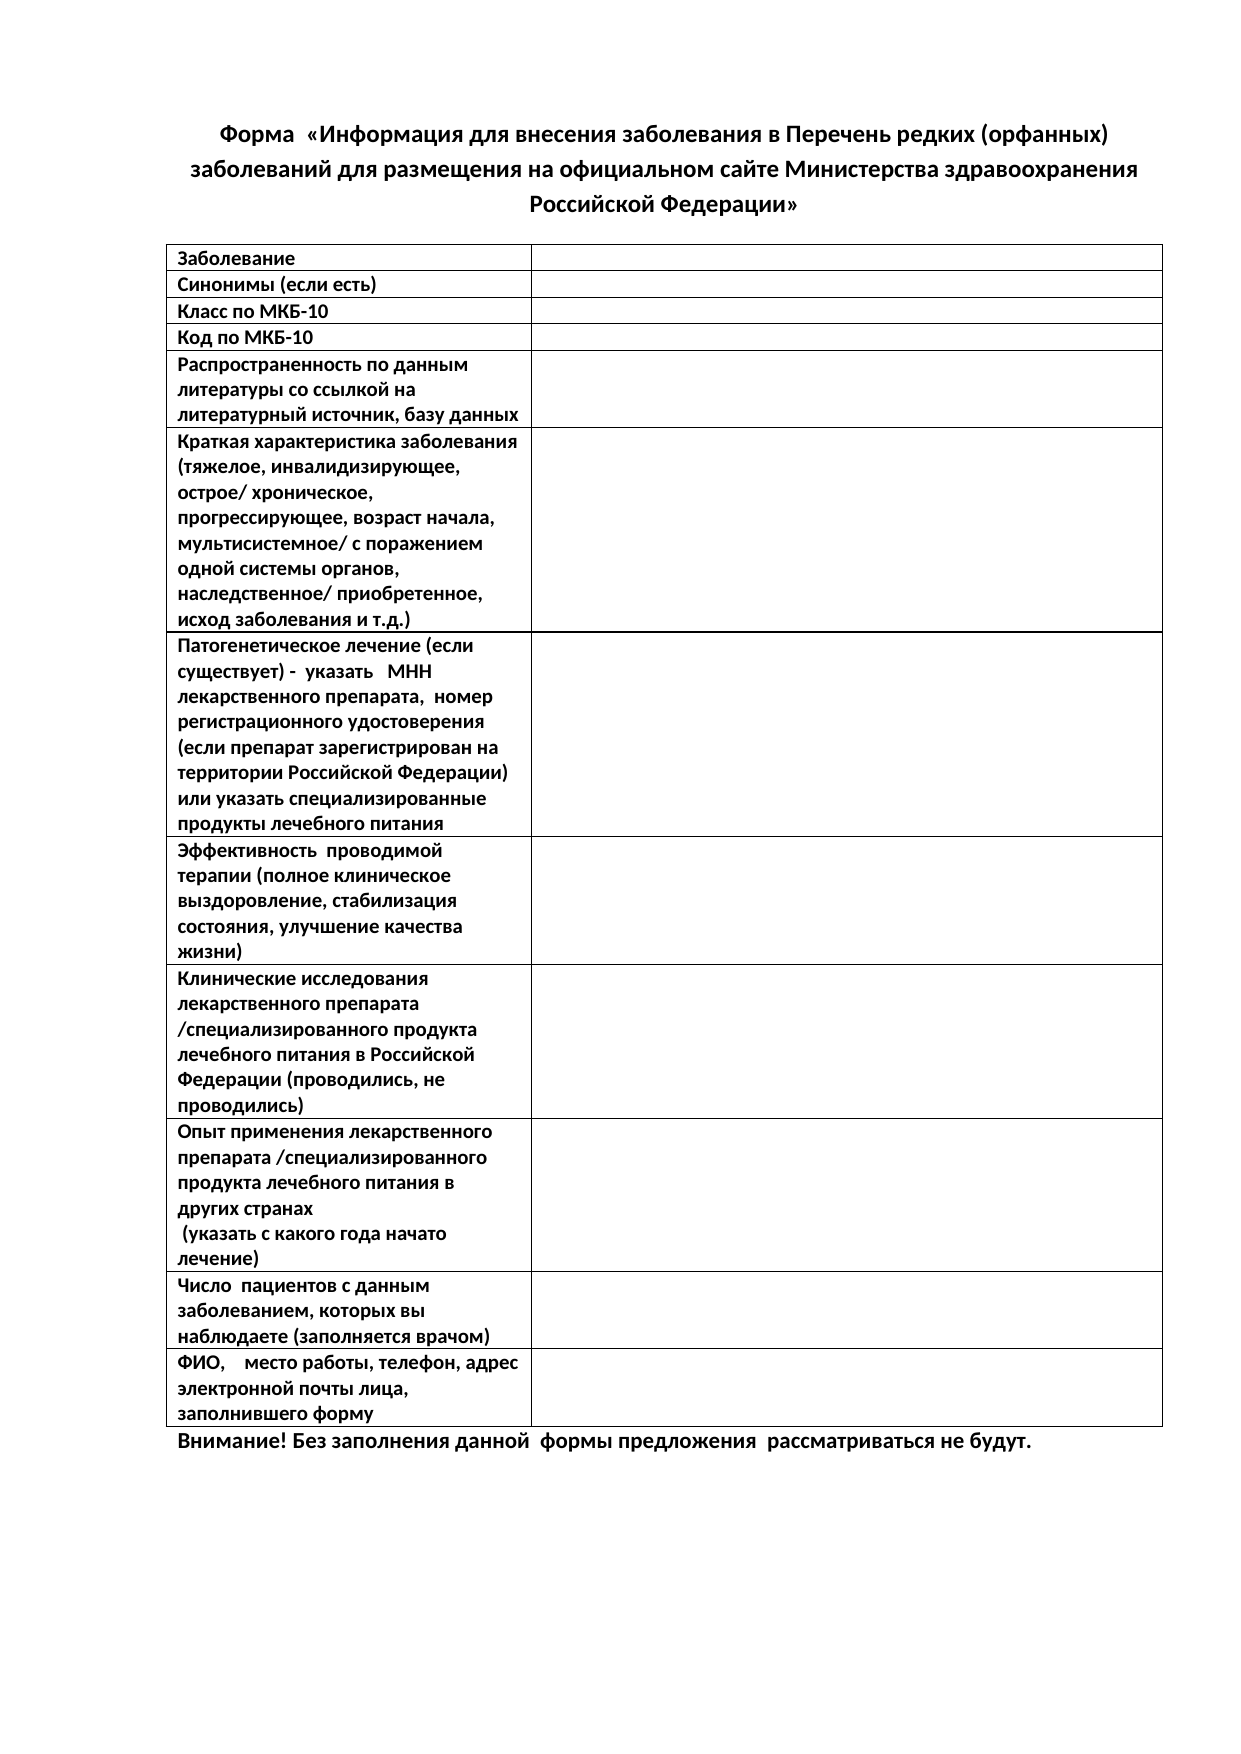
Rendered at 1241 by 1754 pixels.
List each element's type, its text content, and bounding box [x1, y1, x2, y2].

table_cell [532, 837, 1162, 964]
table_cell ФИО, место работы, телефон, адрес электронной почты лица, заполнившего форму [167, 1349, 531, 1426]
table_cell Патогенетическое лечение (если существует) - указать МНН лекарственного препарата, номер регистрационного удостоверения (если препарат зарегистрирован на территории Российской Федерации) или указать специализированные продукты лечебного питания [167, 633, 531, 836]
table_header [532, 245, 1162, 270]
table_cell [532, 965, 1162, 1117]
table_cell Класс по МКБ-10 [167, 298, 531, 323]
table_cell Код по МКБ-10 [167, 324, 531, 350]
table_cell [532, 351, 1162, 427]
table_cell Синонимы (если есть) [167, 271, 531, 297]
table_cell Распространенность по данным литературы со ссылкой на литературный источник, базу данных [167, 351, 531, 427]
table_cell Число пациентов с данным заболеванием, которых вы наблюдаете (заполняется врачом) [167, 1272, 531, 1348]
table_cell Клинические исследования лекарственного препарата /специализированного продукта лечебного питания в Российской Федерации (проводились, не проводились) [167, 965, 531, 1117]
table_cell [532, 324, 1162, 350]
text Форма «Информация для внесения заболевания в Перечень редких (орфанных) заболеваний для размещения на официальном сайте Министерства здравоохранения Российской Федерации» [177, 118, 1152, 219]
table_cell [532, 298, 1162, 323]
table_cell [532, 1272, 1162, 1348]
table_cell Краткая характеристика заболевания (тяжелое, инвалидизирующее, острое/ хроническое, прогрессирующее, возраст начала, мультисистемное/ с поражением одной системы органов, наследственное/ приобретенное, исход заболевания и т.д.) [167, 428, 531, 631]
table_cell [532, 428, 1162, 631]
table_header Заболевание [167, 245, 531, 270]
table_cell [532, 1349, 1162, 1426]
table_cell Эффективность проводимой терапии (полное клиническое выздоровление, стабилизация состояния, улучшение качества жизни) [167, 837, 531, 964]
table_cell [532, 271, 1162, 297]
table_cell [532, 633, 1162, 836]
table_cell Опыт применения лекарственного препарата /специализированного продукта лечебного питания в других странах (указать с какого года начато лечение) [167, 1119, 531, 1271]
text Внимание! Без заполнения данной формы предложения рассматриваться не будут. [177, 1427, 1152, 1455]
table_cell [532, 1119, 1162, 1271]
